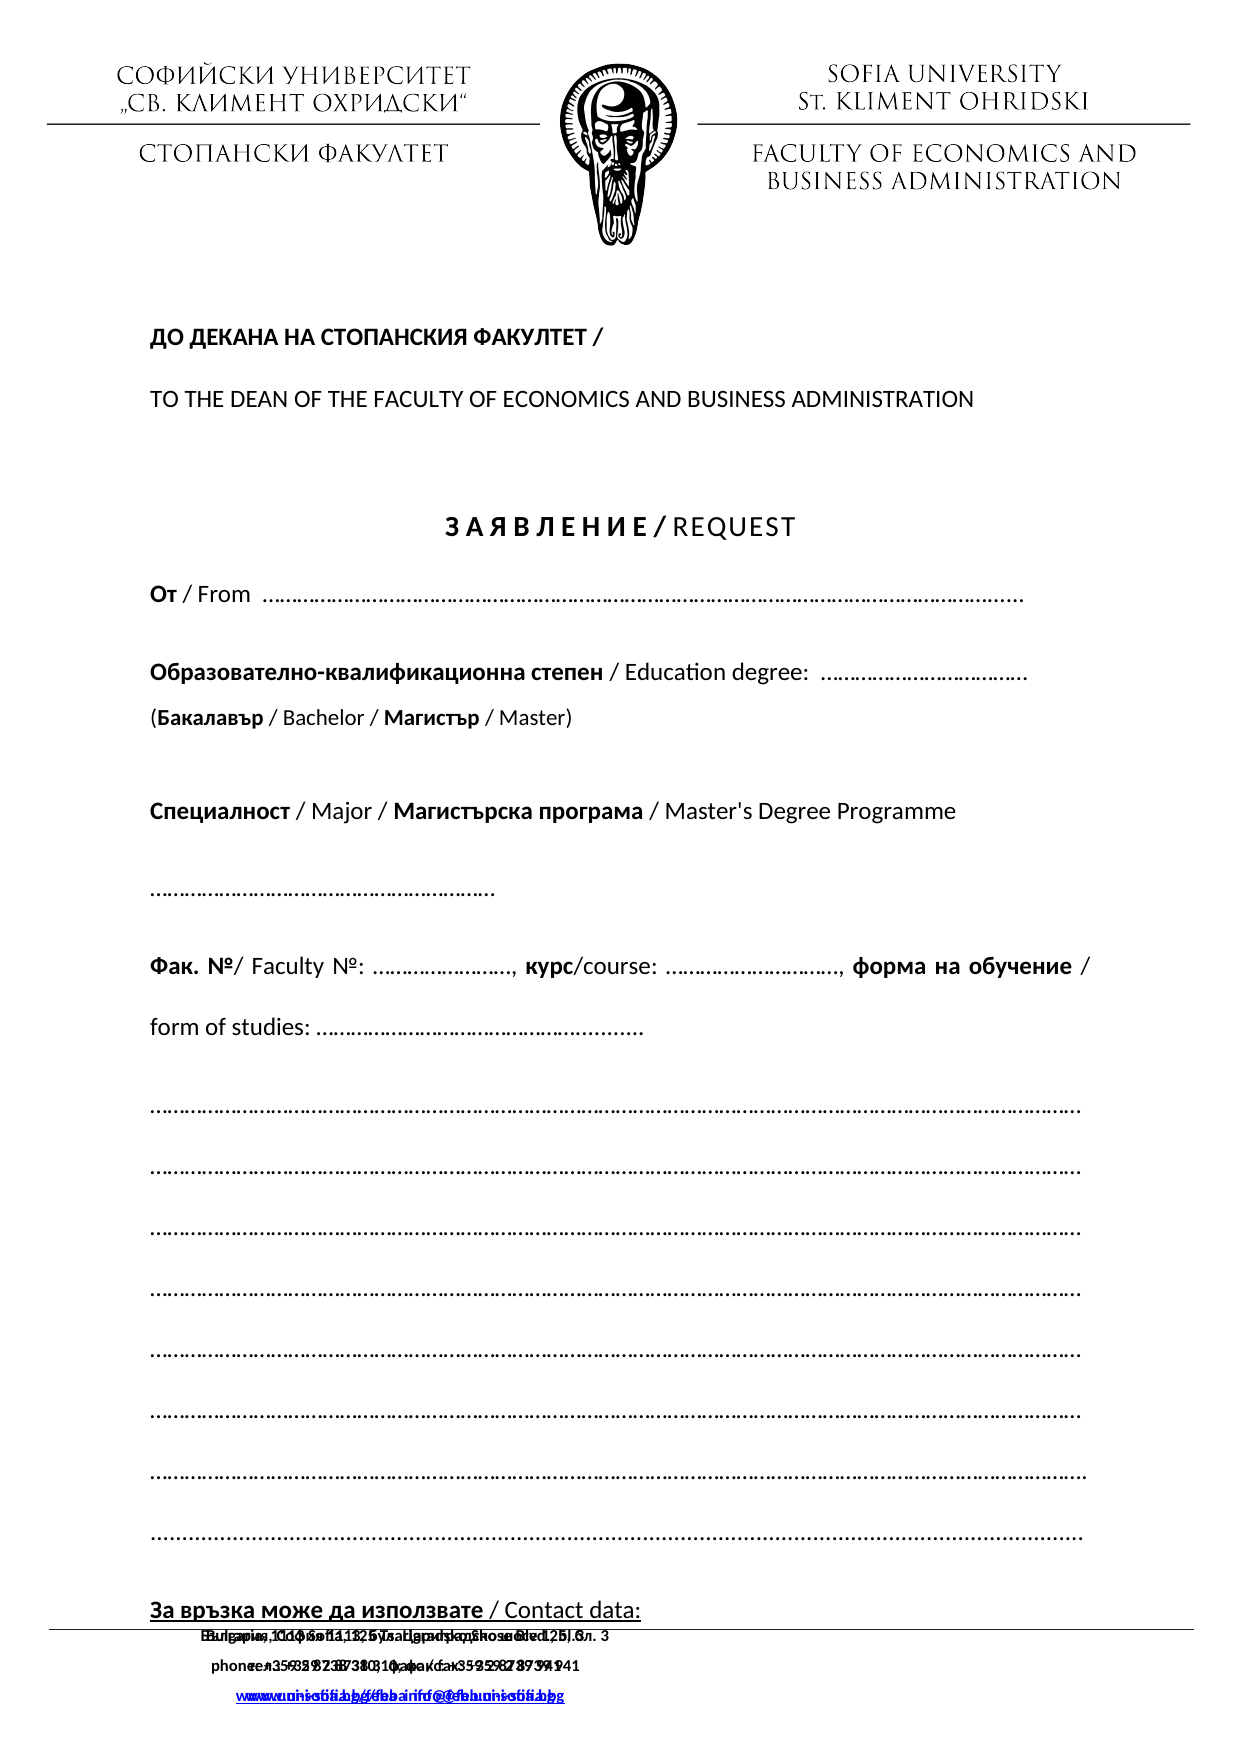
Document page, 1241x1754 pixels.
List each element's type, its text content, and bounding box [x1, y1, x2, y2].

text За връзка може да използвате / Contact data: [150, 1594, 1090, 1624]
text Специалност / Major / Магистърска програма / Master's Degree Programme [150, 795, 1090, 825]
picture [1, 4, 1236, 270]
text Фак. №/ Faculty №: , курс/course: , форма на обучение / form of studies: [150, 950, 1090, 1042]
text ДО ДЕКАНА НА СТОПАНСКИЯ ФАКУЛТЕТ / [150, 321, 1090, 351]
text Образователно-квалификационна степен / Education degree: [150, 656, 1090, 686]
text Oт / From [150, 578, 1090, 608]
text TO THE DEAN OF THE FACULTY OF ECONOMICS AND BUSINESS ADMINISTRATION [150, 383, 1090, 414]
text (Бакалавър / Bachelor / Магистър / Master) [150, 703, 1090, 731]
text З А Я В Л Е Н И Е / REQUEST [150, 508, 1090, 543]
